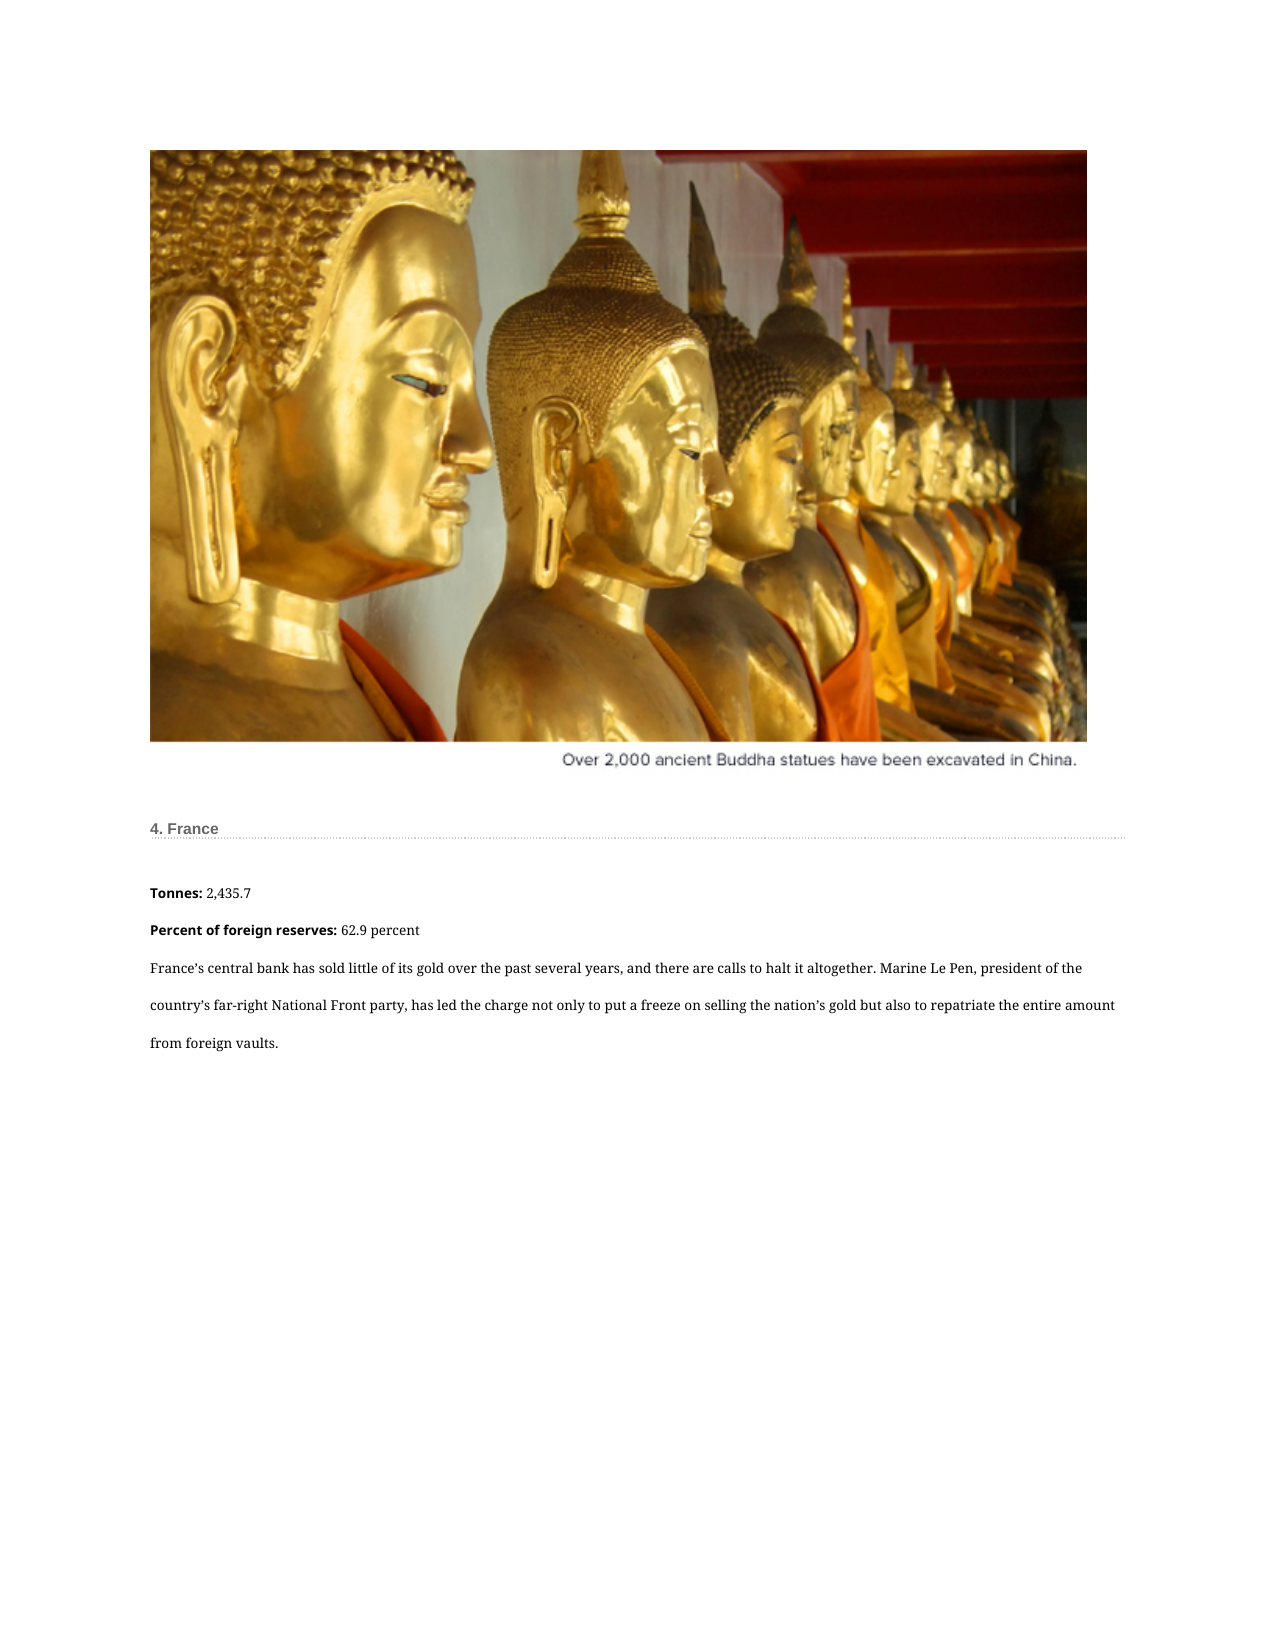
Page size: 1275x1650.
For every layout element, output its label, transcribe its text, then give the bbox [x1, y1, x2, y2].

picture [150, 150, 1087, 775]
text Tonnes: 2,435.7 [150, 864, 1125, 902]
text Percent of foreign reserves: 62.9 percent [150, 902, 1125, 939]
text France’s central bank has sold little of its gold over the past several years, and there are calls to halt it altogether. Marine Le Pen, president of the country’s far-right National Front party, has led the charge not only to put a freeze on selling the nation’s gold but also to repatriate the entire amount from foreign vaults. [150, 939, 1125, 1052]
text 4. France [150, 800, 1125, 839]
